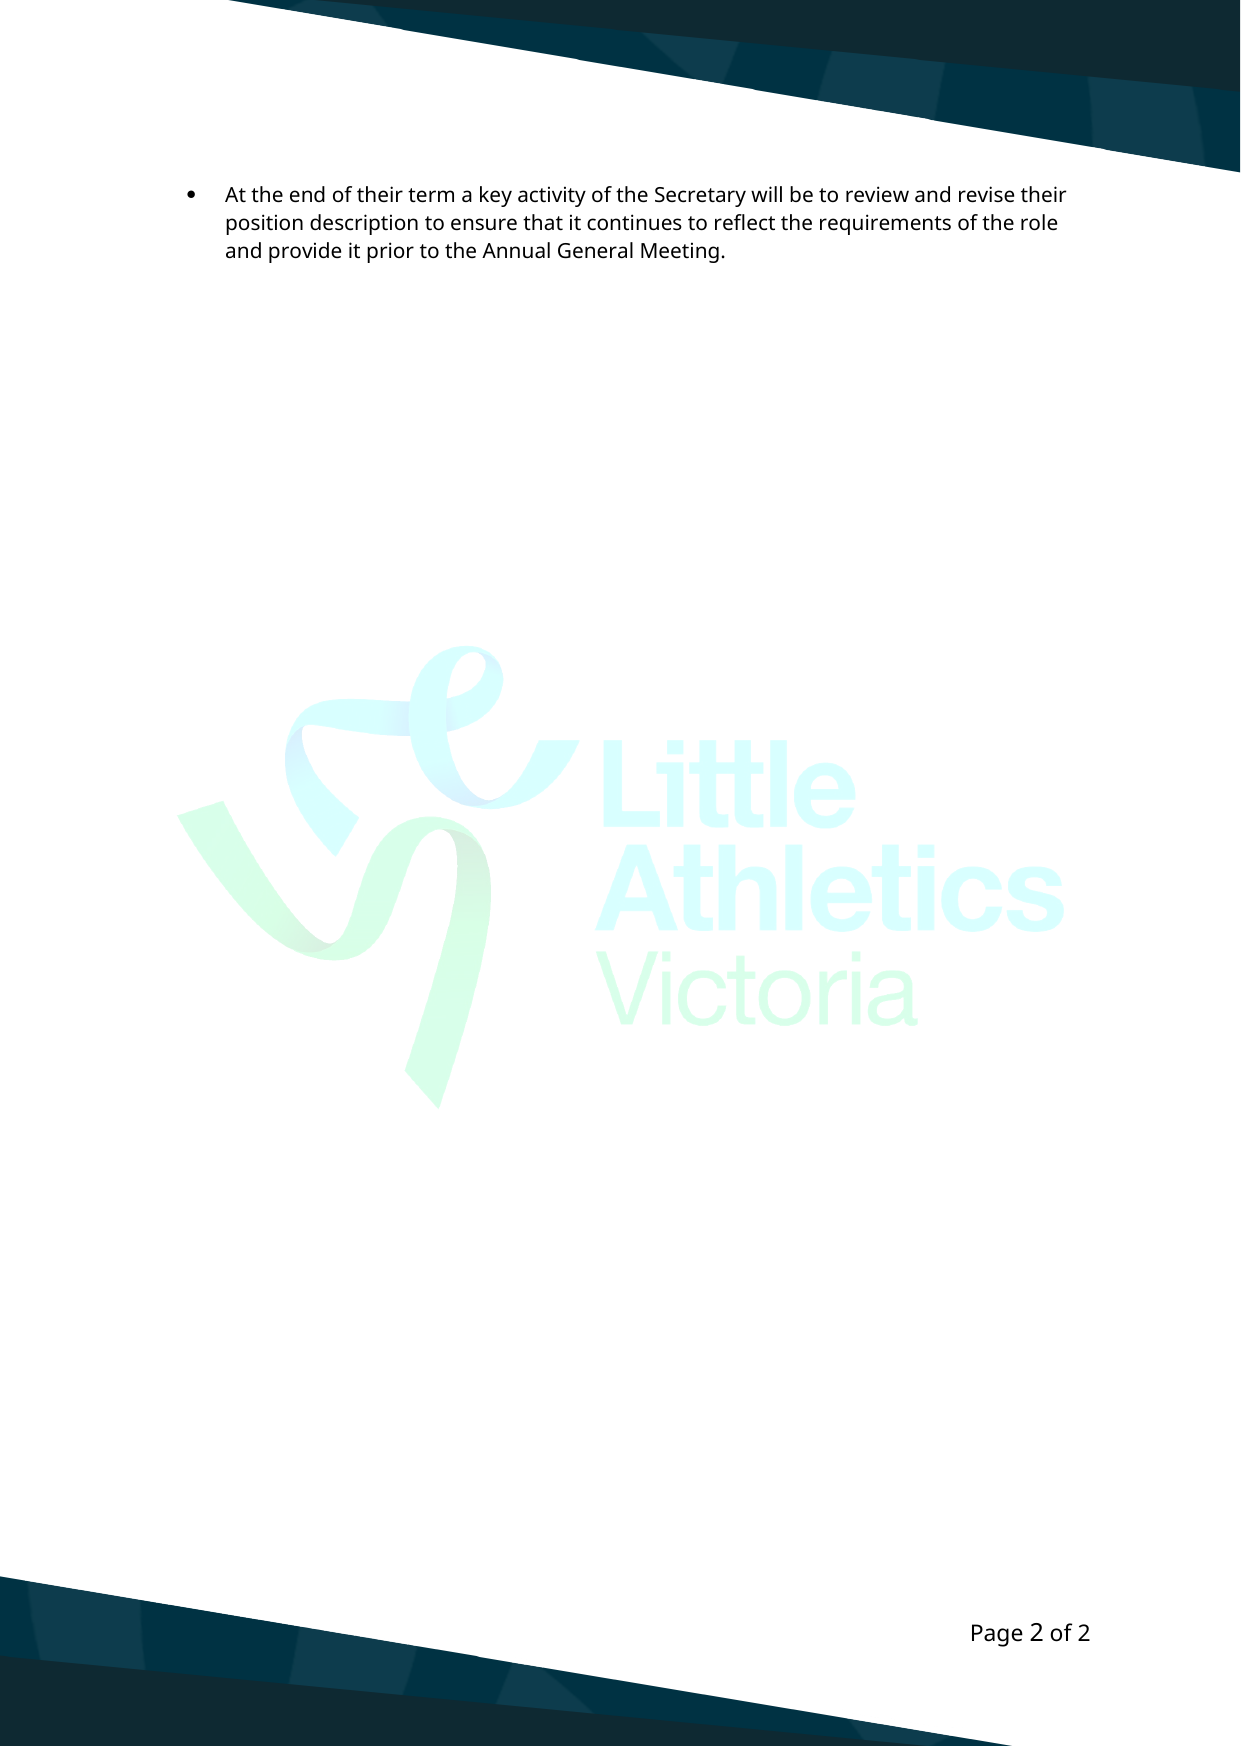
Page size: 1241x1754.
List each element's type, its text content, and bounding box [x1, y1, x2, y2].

picture [0, 0, 1241, 180]
list At the end of their term a key activity of the Secretary will be to review and revise their position description to ensure that it continues to reflect the requirements of the role and provide it prior to the Annual General Meeting. [187, 150, 1090, 265]
picture [0, 1567, 1238, 1746]
